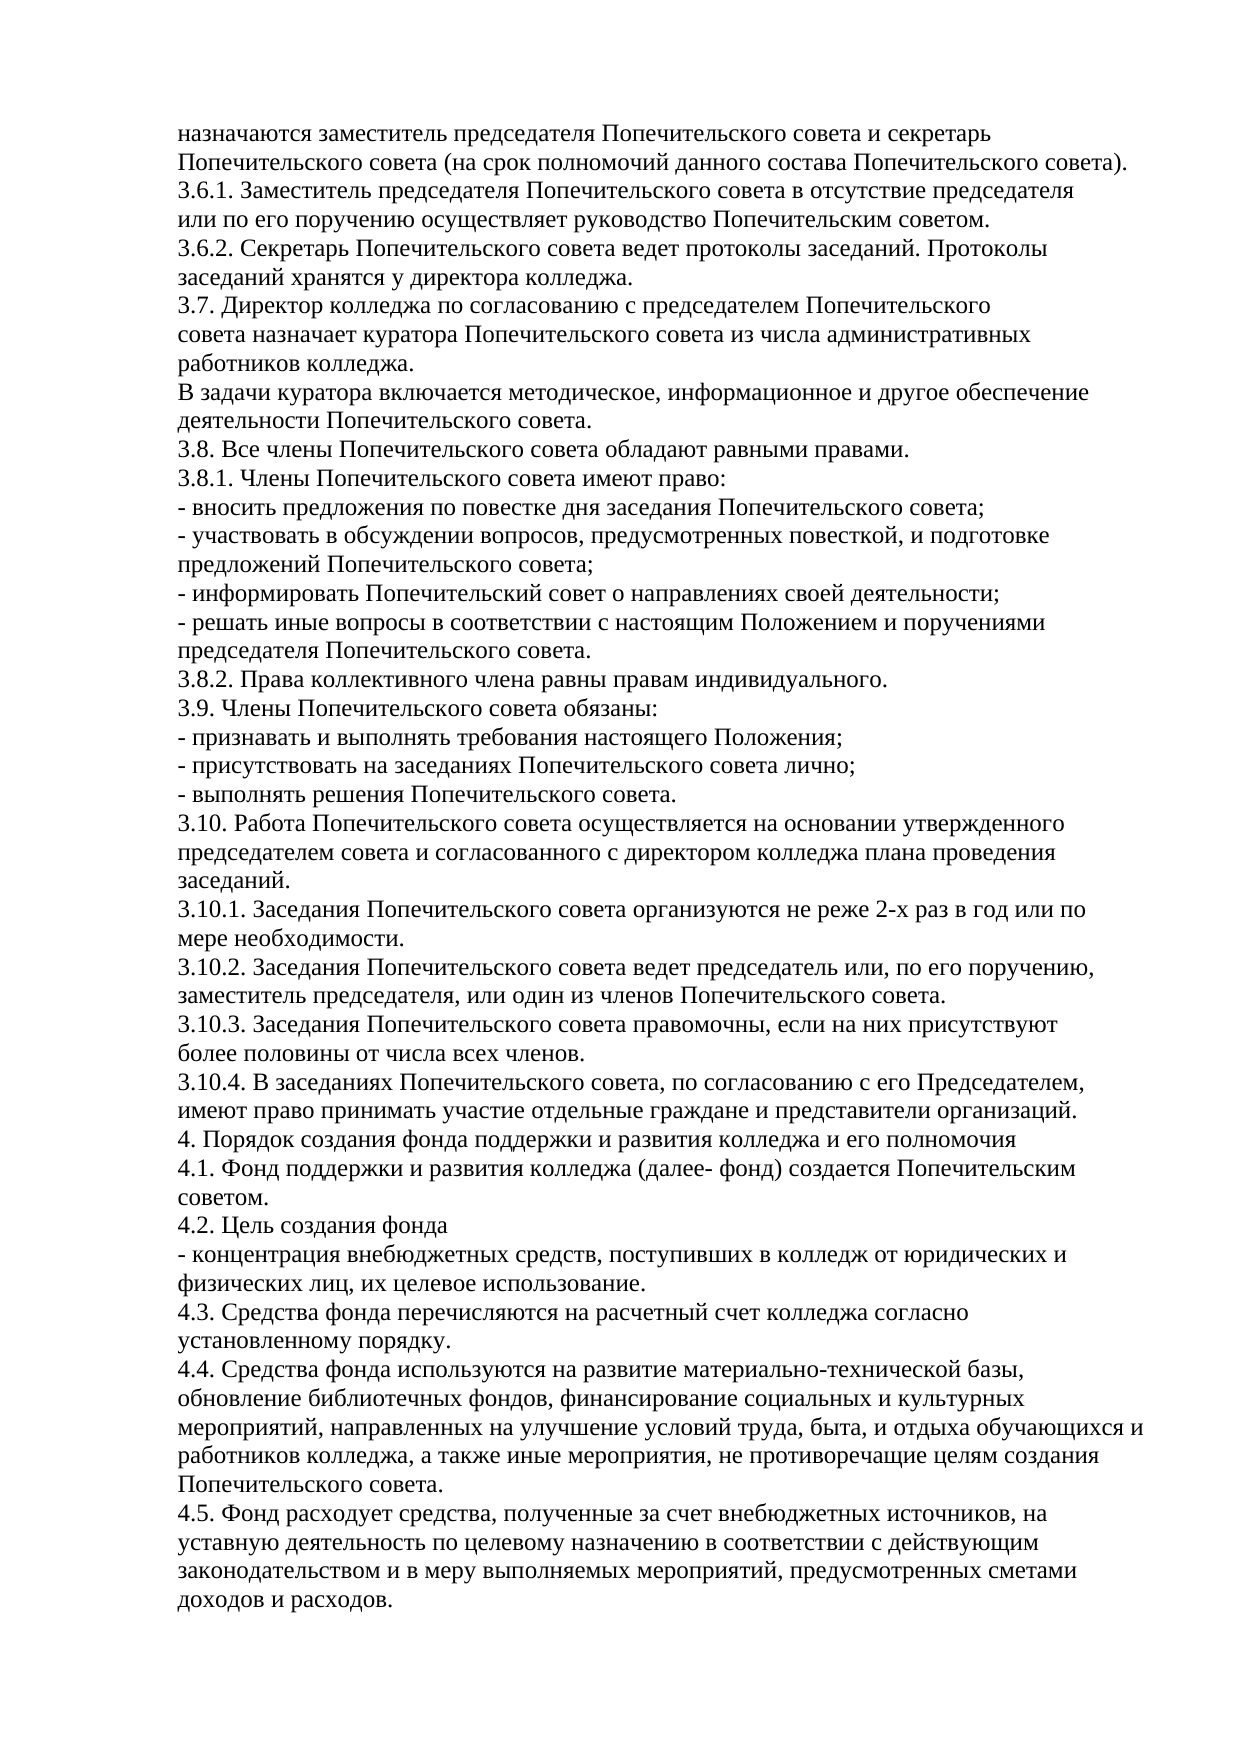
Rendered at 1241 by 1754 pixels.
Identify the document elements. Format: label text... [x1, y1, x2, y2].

text 3.8. Все члены Попечительского совета обладают равными правами. [177, 434, 1152, 463]
text 3.10. Работа Попечительского совета осуществляется на основании утвержденного [177, 808, 1152, 837]
text мере необходимости. [177, 923, 1152, 952]
text доходов и расходов. [177, 1584, 1152, 1613]
text председателем совета и согласованного с директором колледжа плана проведения заседаний. [177, 837, 1152, 894]
text В задачи куратора включается методическое, информационное и другое обеспечение деятельности Попечительского совета. [177, 377, 1152, 434]
text 3.6.2. Секретарь Попечительского совета ведет протоколы заседаний. Протоколы [177, 233, 1152, 262]
text более половины от числа всех членов. [177, 1038, 1152, 1067]
text 4.5. Фонд расходует средства, полученные за счет внебюджетных источников, на [177, 1498, 1152, 1527]
text 3.8.2. Права коллективного члена равны правам индивидуального. [177, 664, 1152, 693]
text 3.8.1. Члены Попечительского совета имеют право: [177, 463, 1152, 492]
text - участвовать в обсуждении вопросов, предусмотренных повесткой, и подготовке [177, 521, 1152, 549]
text 3.7. Директор колледжа по согласованию с председателем Попечительского [177, 291, 1152, 319]
text 3.9. Члены Попечительского совета обязаны: [177, 693, 1152, 722]
text советом. [177, 1182, 1152, 1211]
text 4.1. Фонд поддержки и развития колледжа (далее- фонд) создается Попечительским [177, 1153, 1152, 1182]
text 3.10.2. Заседания Попечительского совета ведет председатель или, по его поручению, [177, 952, 1152, 981]
text 4.4. Средства фонда используются на развитие материально-технической базы, [177, 1354, 1152, 1383]
text председателя Попечительского совета. [177, 636, 1152, 664]
text или по его поручению осуществляет руководство Попечительским советом. [177, 204, 1152, 233]
text обновление библиотечных фондов, финансирование социальных и культурных мероприятий, направленных на улучшение условий труда, быта, и отдыха обучающихся и работников колледжа, а также иные мероприятия, не противоречащие целям создания Попечительского совета. [177, 1383, 1152, 1498]
text заместитель председателя, или один из членов Попечительского совета. [177, 981, 1152, 1009]
text 3.10.4. В заседаниях Попечительского совета, по согласованию с его Председателем, [177, 1067, 1152, 1096]
text 3.6.1. Заместитель председателя Попечительского совета в отсутствие председателя [177, 176, 1152, 204]
text совета назначает куратора Попечительского совета из числа административных работников колледжа. [177, 319, 1152, 377]
text - информировать Попечительский совет о направлениях своей деятельности; [177, 578, 1152, 607]
text - вносить предложения по повестке дня заседания Попечительского совета; [177, 492, 1152, 521]
text предложений Попечительского совета; [177, 549, 1152, 578]
text - признавать и выполнять требования настоящего Положения; [177, 722, 1152, 751]
text - выполнять решения Попечительского совета. [177, 779, 1152, 808]
text - решать иные вопросы в соответствии с настоящим Положением и поручениями [177, 607, 1152, 636]
text - присутствовать на заседаниях Попечительского совета лично; [177, 751, 1152, 779]
text заседаний хранятся у директора колледжа. [177, 262, 1152, 291]
text 3.10.3. Заседания Попечительского совета правомочны, если на них присутствуют [177, 1009, 1152, 1038]
text 4.2. Цель создания фонда [177, 1211, 1152, 1239]
text 3.10.1. Заседания Попечительского совета организуются не реже 2-х раз в год или по [177, 894, 1152, 923]
text 4.3. Средства фонда перечисляются на расчетный счет колледжа согласно [177, 1297, 1152, 1326]
text назначаются заместитель председателя Попечительского совета и секретарь Попечительского совета (на срок полномочий данного состава Попечительского совета). [177, 118, 1152, 176]
text уставную деятельность по целевому назначению в соответствии с действующим [177, 1527, 1152, 1556]
text имеют право принимать участие отдельные граждане и представители организаций. [177, 1096, 1152, 1124]
text законодательством и в меру выполняемых мероприятий, предусмотренных сметами [177, 1556, 1152, 1584]
text 4. Порядок создания фонда поддержки и развития колледжа и его полномочия [177, 1124, 1152, 1153]
text установленному порядку. [177, 1326, 1152, 1354]
text - концентрация внебюджетных средств, поступивших в колледж от юридических и физических лиц, их целевое использование. [177, 1239, 1152, 1297]
